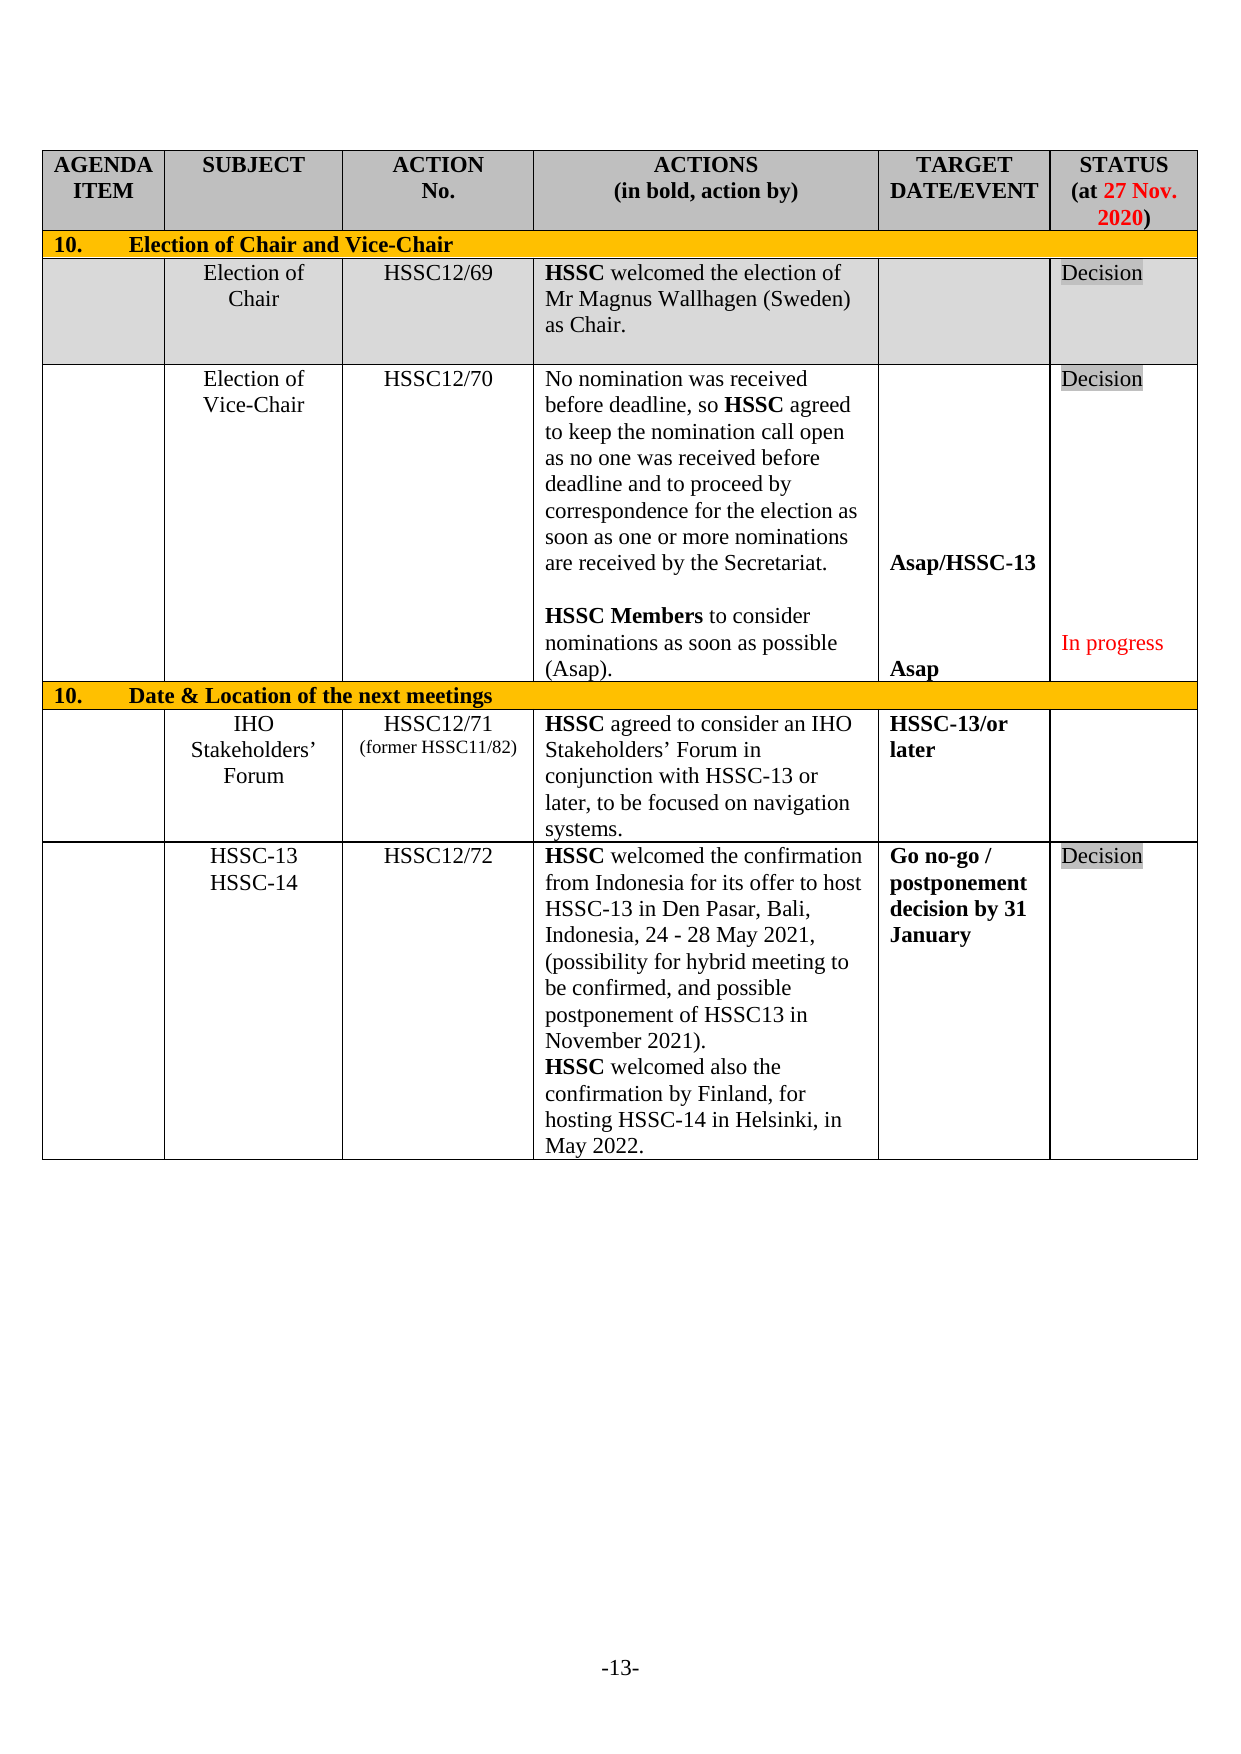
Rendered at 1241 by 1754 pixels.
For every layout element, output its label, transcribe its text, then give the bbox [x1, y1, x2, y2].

table_cell HSSC12/71 (former HSSC11/82) [343, 710, 533, 841]
table_cell No nomination was received before deadline, so HSSC agreed to keep the nomination call open as no one was received before deadline and to proceed by correspondence for the election as soon as one or more nominations are received by the Secretariat. HSSC Members to consider nominations as soon as possible (Asap). [534, 365, 878, 681]
table_header SUBJECT [165, 151, 342, 230]
table_cell Decision In progress [1051, 365, 1197, 681]
table_cell 10. Date & Location of the next meetings [43, 682, 1197, 709]
table_header AGENDA ITEM [43, 151, 164, 230]
table_cell HSSC-13/or later [879, 710, 1049, 841]
table_cell [43, 710, 164, 841]
table_cell HSSC-13 HSSC-14 [165, 843, 342, 1159]
table_header STATUS (at 27 Nov. 2020) [1051, 151, 1197, 230]
table_cell [879, 259, 1049, 364]
table_cell [1051, 710, 1197, 841]
table_cell [43, 365, 164, 681]
table_cell Go no-go / postponement decision by 31 January [879, 843, 1049, 1159]
table_header ACTIONS (in bold, action by) [534, 151, 878, 230]
table_cell IHO Stakeholders’ Forum [165, 710, 342, 841]
table_cell Election of Vice-Chair [165, 365, 342, 681]
table_cell HSSC12/72 [343, 843, 533, 1159]
table_cell Decision [1051, 843, 1197, 1159]
table_header ACTION No. [343, 151, 533, 230]
table_cell HSSC12/70 [343, 365, 533, 681]
table_cell HSSC welcomed the election of Mr Magnus Wallhagen (Sweden) as Chair. [534, 259, 878, 364]
table_cell HSSC agreed to consider an IHO Stakeholders’ Forum in conjunction with HSSC-13 or later, to be focused on navigation systems. [534, 710, 878, 841]
table_cell Asap/HSSC-13 Asap [879, 365, 1049, 681]
table_cell 10. Election of Chair and Vice-Chair [43, 231, 1197, 257]
table_cell [43, 259, 164, 364]
table_cell [43, 843, 164, 1159]
table_cell HSSC12/69 [343, 259, 533, 364]
table_header TARGET DATE/EVENT [879, 151, 1049, 230]
table_cell Decision [1051, 259, 1197, 364]
table_cell HSSC welcomed the confirmation from Indonesia for its offer to host HSSC-13 in Den Pasar, Bali, Indonesia, 24 - 28 May 2021, (possibility for hybrid meeting to be confirmed, and possible postponement of HSSC13 in November 2021). HSSC welcomed also the confirmation by Finland, for hosting HSSC-14 in Helsinki, in May 2022. [534, 843, 878, 1159]
table_cell Election of Chair [165, 259, 342, 364]
